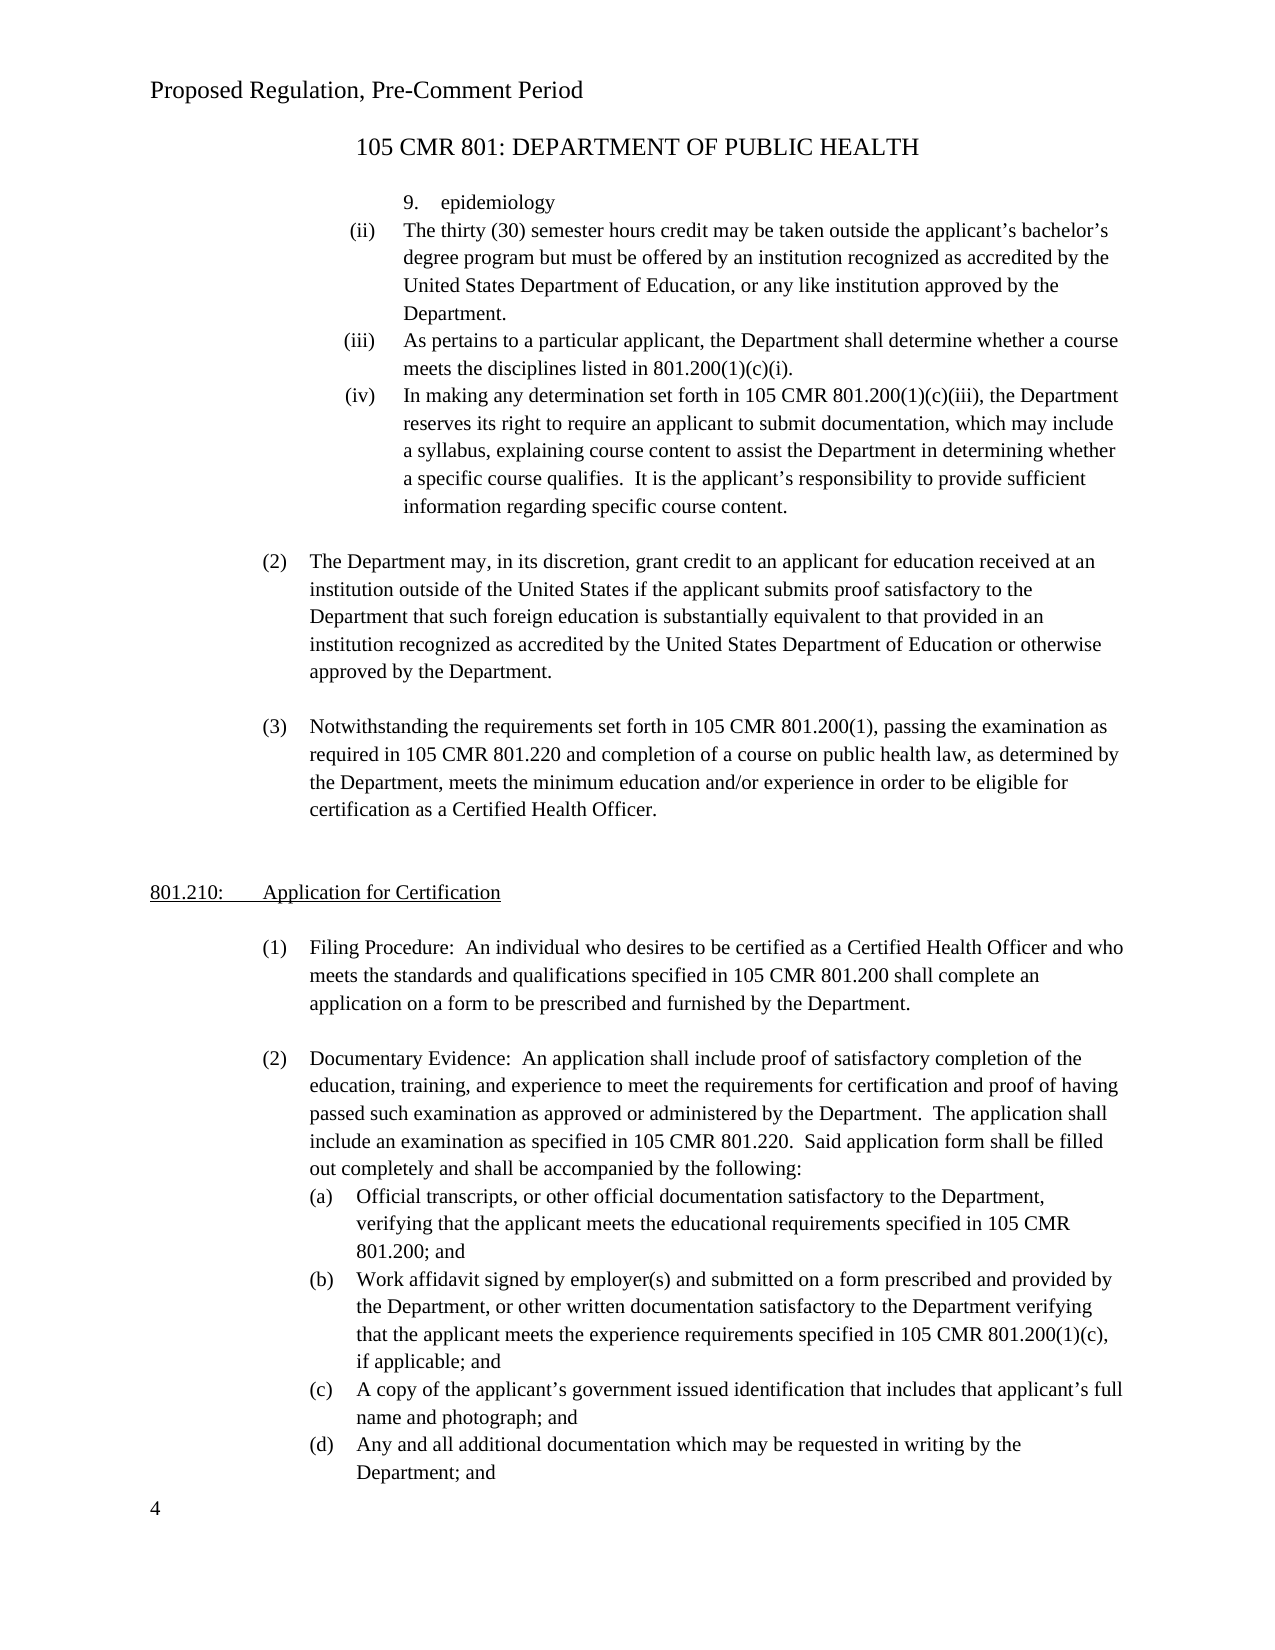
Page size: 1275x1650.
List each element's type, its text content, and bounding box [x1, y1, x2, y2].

list Notwithstanding the requirements set forth in 105 CMR 801.200(1), passing the examination as required in 105 CMR 801.220 and completion of a course on public health law, as determined by the Department, meets the minimum education and/or experience in order to be eligible for certification as a Certified Health Officer. [262, 714, 1125, 821]
list Work affidavit signed by employer(s) and submitted on a form prescribed and provided by the Department, or other written documentation satisfactory to the Department verifying that the applicant meets the experience requirements specified in 105 CMR 801.200(1)(c), if applicable; and [309, 1267, 1125, 1373]
list The thirty (30) semester hours credit may be taken outside the applicant’s bachelor’s degree program but must be offered by an institution recognized as accredited by the United States Department of Education, or any like institution approved by the Department. [375, 218, 1125, 324]
list Filing Procedure: An individual who desires to be certified as a Certified Health Officer and who meets the standards and qualifications specified in 105 CMR 801.200 shall complete an application on a form to be prescribed and furnished by the Department. [262, 935, 1125, 1014]
list As pertains to a particular applicant, the Department shall determine whether a course meets the disciplines listed in 801.200(1)(c)(i). [375, 328, 1125, 380]
list A copy of the applicant’s government issued identification that includes that applicant’s full name and photograph; and [309, 1377, 1125, 1429]
text 801.210: Application for Certification [150, 880, 1125, 904]
list Official transcripts, or other official documentation satisfactory to the Department, verifying that the applicant meets the educational requirements specified in 105 CMR 801.200; and [309, 1184, 1125, 1263]
list epidemiology [403, 190, 1125, 214]
list Documentary Evidence: An application shall include proof of satisfactory completion of the education, training, and experience to meet the requirements for certification and proof of having passed such examination as approved or administered by the Department. The application shall include an examination as specified in 105 CMR 801.220. Said application form shall be filled out completely and shall be accompanied by the following: [262, 1046, 1125, 1180]
list The Department may, in its discretion, grant credit to an applicant for education received at an institution outside of the United States if the applicant submits proof satisfactory to the Department that such foreign education is substantially equivalent to that provided in an institution recognized as accredited by the United States Department of Education or otherwise approved by the Department. [262, 549, 1125, 683]
list In making any determination set forth in 105 CMR 801.200(1)(c)(iii), the Department reserves its right to require an applicant to submit documentation, which may include a syllabus, explaining course content to assist the Department in determining whether a specific course qualifies. It is the applicant’s responsibility to provide sufficient information regarding specific course content. [375, 383, 1125, 518]
list Any and all additional documentation which may be requested in writing by the Department; and [309, 1432, 1125, 1484]
